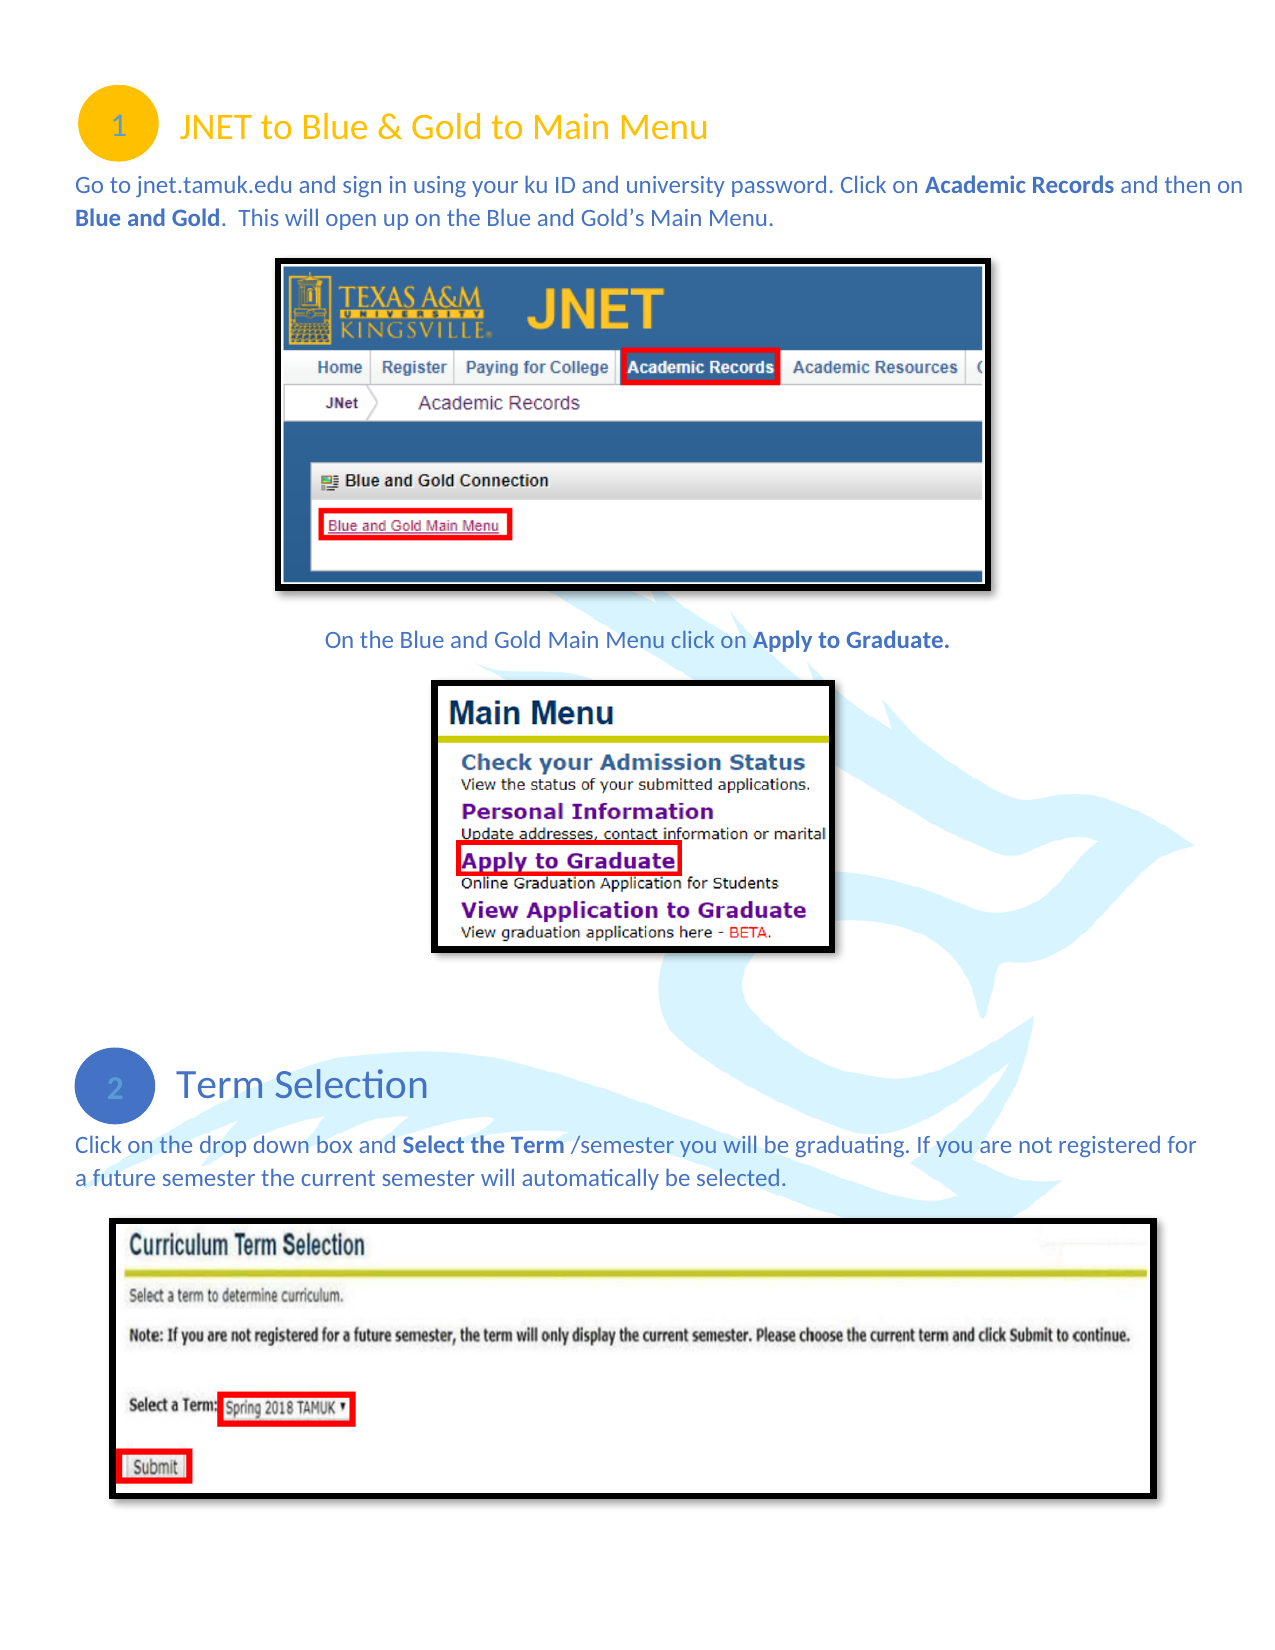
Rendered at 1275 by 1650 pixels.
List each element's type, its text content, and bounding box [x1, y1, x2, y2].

text On the Blue and Gold Main Menu click on Apply to Graduate. [0, 624, 1275, 654]
picture [116, 1224, 1150, 1493]
text Term Selection [144, 1058, 1200, 1108]
picture [438, 686, 829, 946]
text JNET to Blue & Gold to Main Menu [150, 103, 1200, 149]
text Go to jnet.tamuk.edu and sign in using your ku ID and university password. Click on Academic Records and then on Blue and Gold. This will open up on the Blue and Gold’s Main Menu. [75, 169, 1275, 233]
picture [281, 264, 985, 584]
text Click on the drop down box and Select the Term /semester you will be graduating. If you are not registered for a future semester the current semester will automatically be selected. [75, 1129, 1200, 1193]
